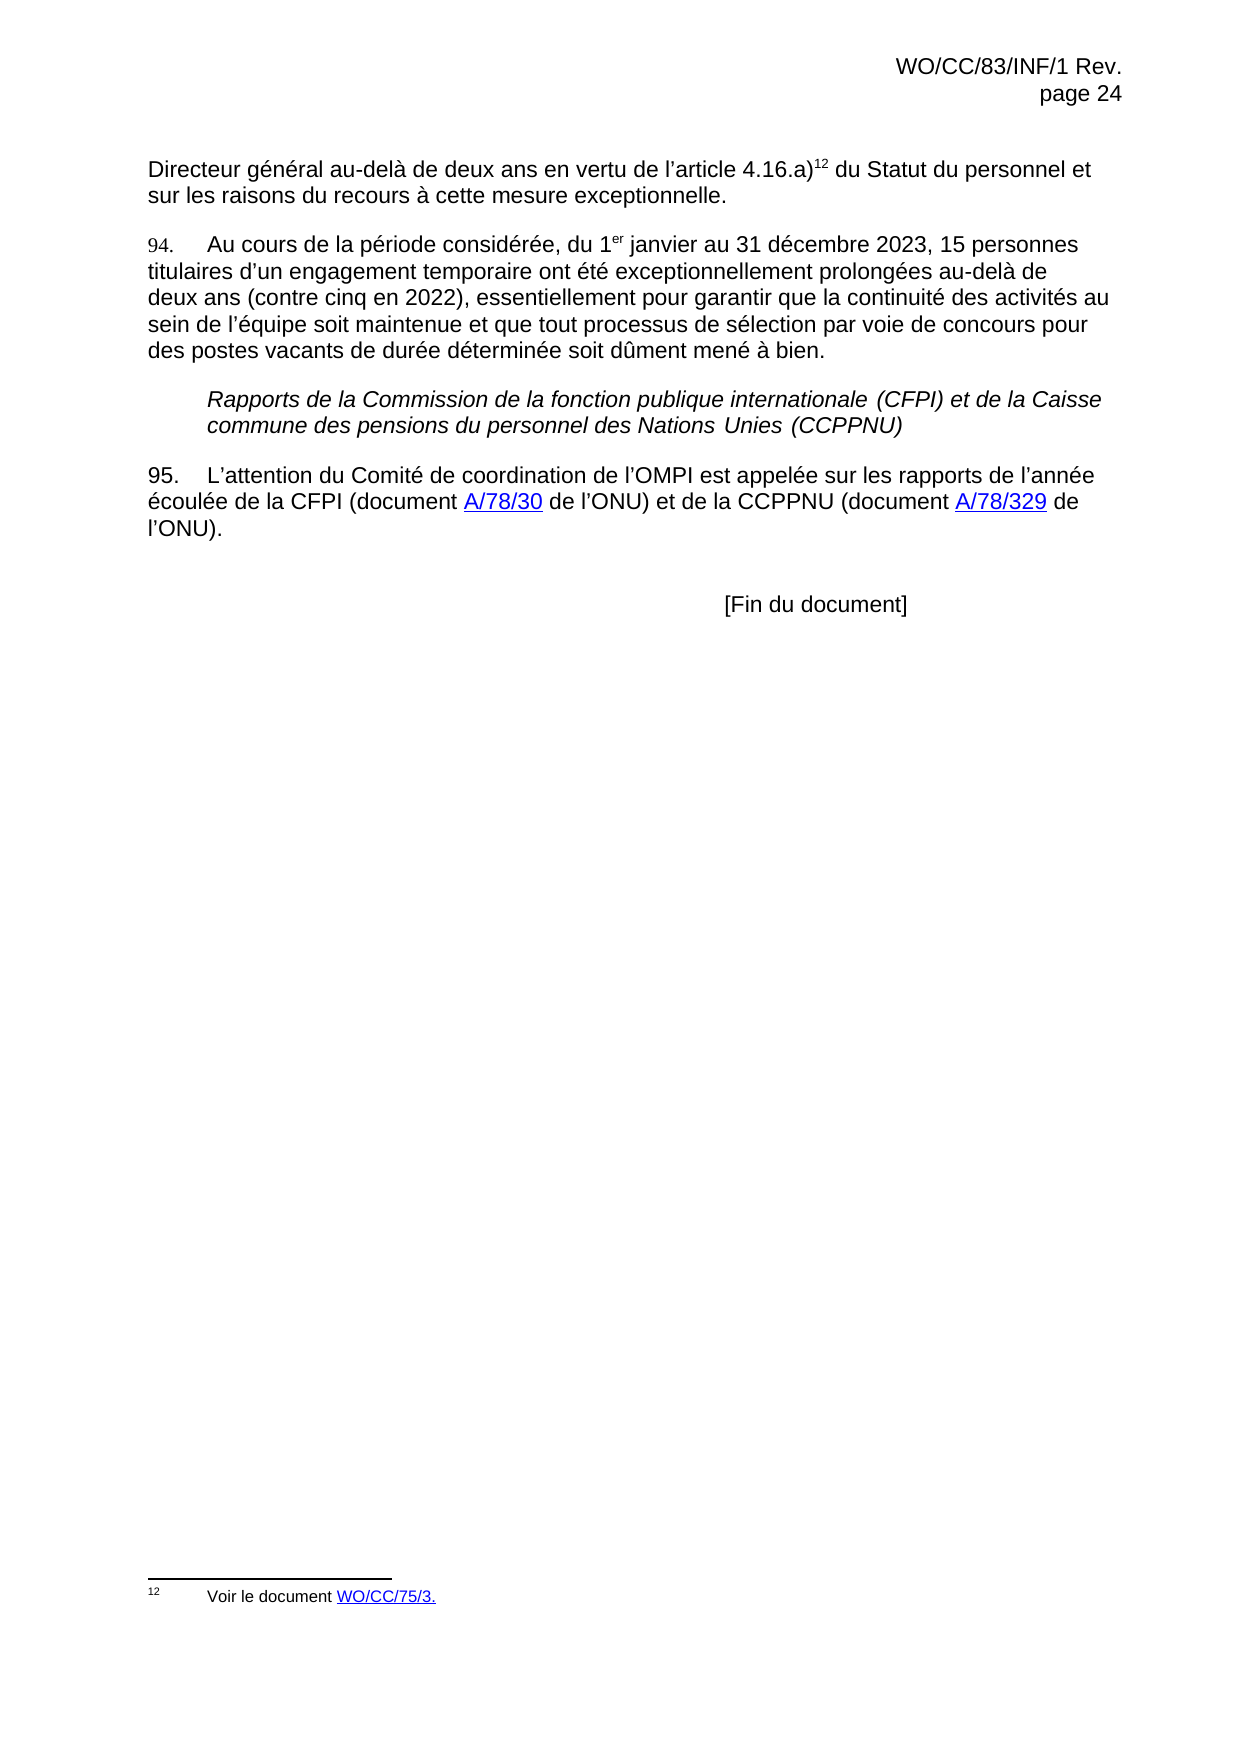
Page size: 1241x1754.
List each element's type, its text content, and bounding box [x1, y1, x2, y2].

text L’attention du Comité de coordination de l’OMPI est appelée sur les rapports de l’année écoulée de la CFPI (document A/78/30 de l’ONU) et de la CCPPNU (document A/78/329 de l’ONU). [148, 462, 1122, 541]
text Au cours de la période considérée, du 1er janvier au 31 décembre 2023, 15 personnes titulaires d’un engagement temporaire ont été exceptionnellement prolongées au-delà de deux ans (contre cinq en 2022), essentiellement pour garantir que la continuité des activités au sein de l’équipe soit maintenue et que tout processus de sélection par voie de concours pour des postes vacants de durée déterminée soit dûment mené à bien. [148, 231, 1122, 363]
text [148, 156, 1122, 208]
text [Fin du document] [724, 591, 1122, 617]
subtitle Rapports de la Commission de la fonction publique internationale (CFPI) et de la Caisse commune des pensions du personnel des Nations Unies (CCPPNU) [207, 386, 1122, 439]
